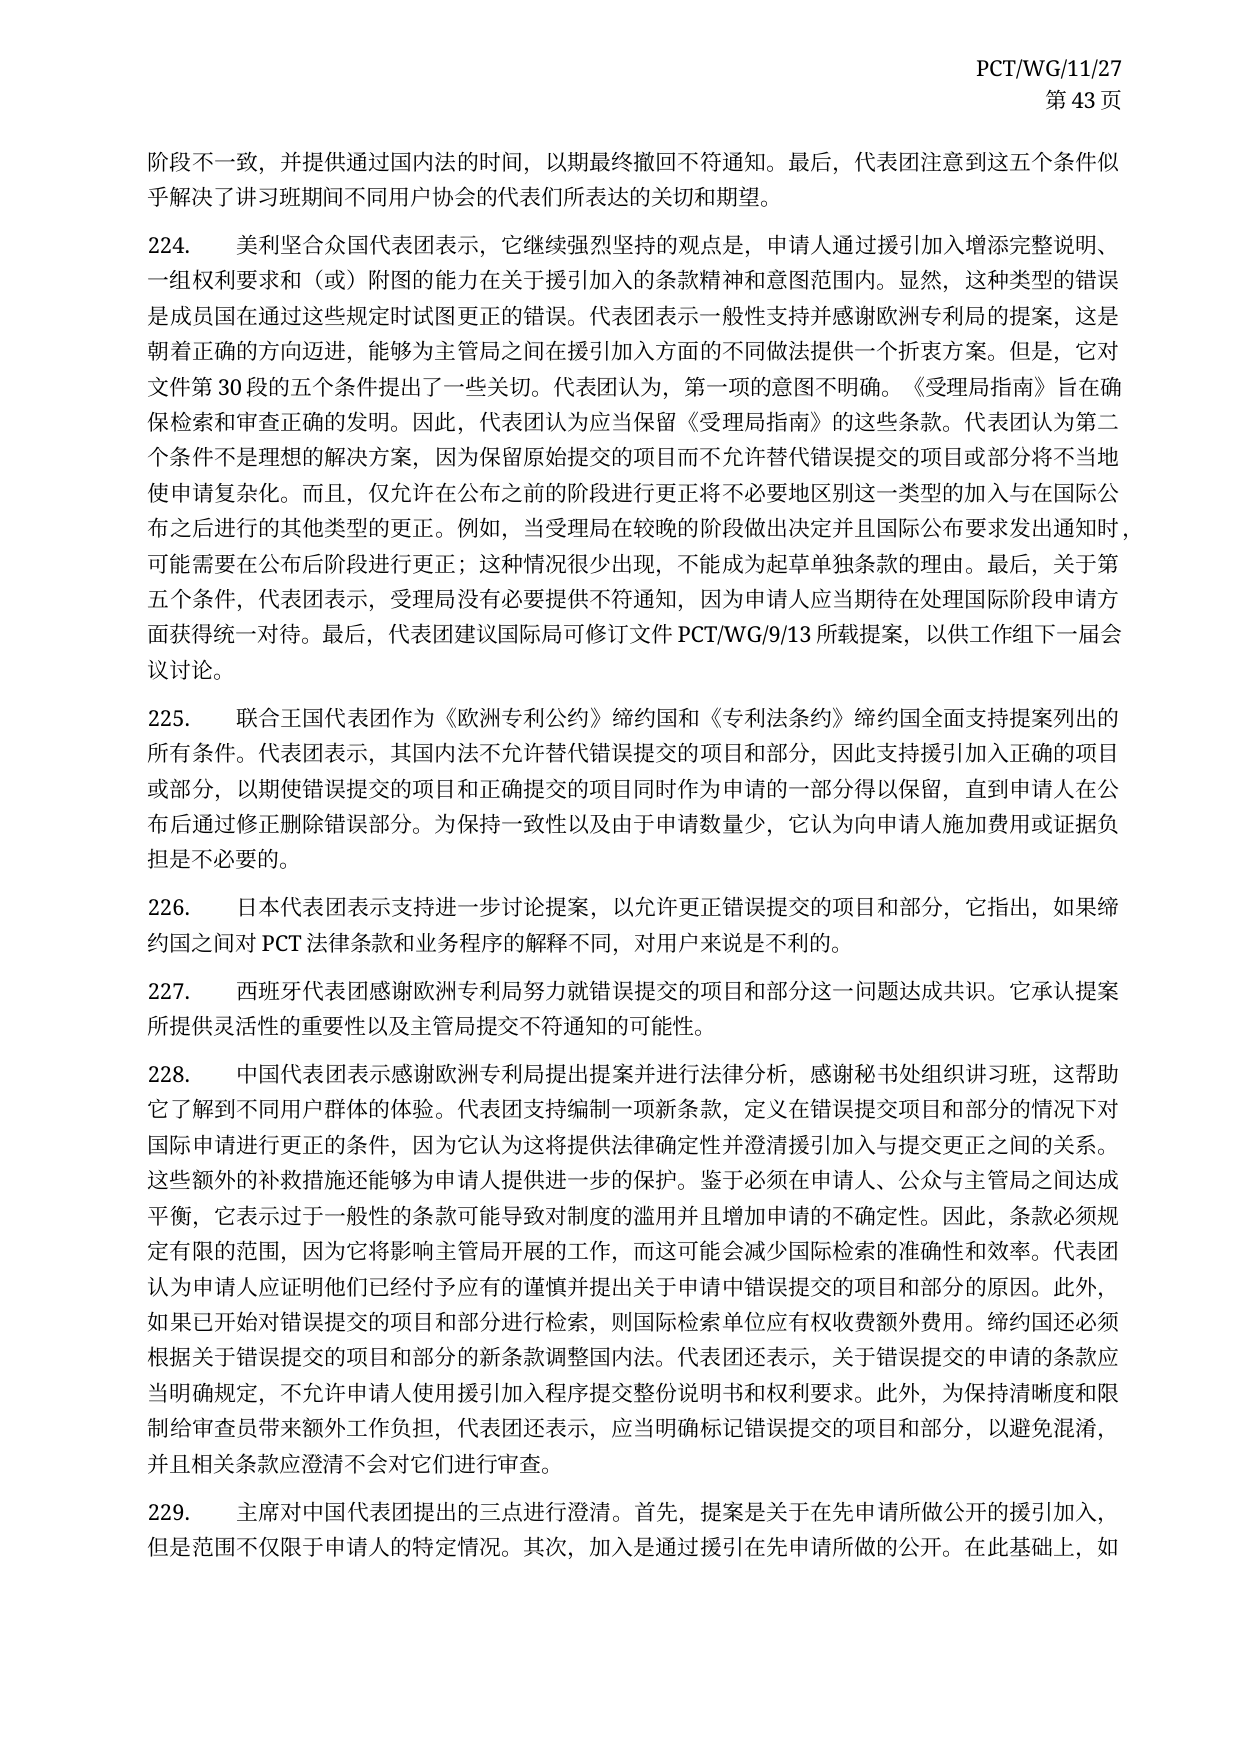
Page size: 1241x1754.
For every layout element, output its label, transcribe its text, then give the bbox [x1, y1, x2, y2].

list 日本代表团表示支持进一步讨论提案，以允许更正错误提交的项目和部分，它指出，如果缔约国之间对PCT法律条款和业务程序的解释不同，对用户来说是不利的。 [148, 887, 1122, 957]
list 美利坚合众国代表团表示，它继续强烈坚持的观点是，申请人通过援引加入增添完整说明、一组权利要求和（或）附图的能力在关于援引加入的条款精神和意图范围内。显然，这种类型的错误是成员国在通过这些规定时试图更正的错误。代表团表示一般性支持并感谢欧洲专利局的提案，这是朝着正确的方向迈进，能够为主管局之间在援引加入方面的不同做法提供一个折衷方案。但是，它对文件第30段的五个条件提出了一些关切。代表团认为，第一项的意图不明确。《受理局指南》旨在确保检索和审查正确的发明。因此，代表团认为应当保留《受理局指南》的这些条款。代表团认为第二个条件不是理想的解决方案，因为保留原始提交的项目而不允许替代错误提交的项目或部分将不当地使申请复杂化。而且，仅允许在公布之前的阶段进行更正将不必要地区别这一类型的加入与在国际公布之后进行的其他类型的更正。例如，当受理局在较晚的阶段做出决定并且国际公布要求发出通知时，可能需要在公布后阶段进行更正；这种情况很少出现，不能成为起草单独条款的理由。最后，关于第五个条件，代表团表示，受理局没有必要提供不符通知，因为申请人应当期待在处理国际阶段申请方面获得统一对待。最后，代表团建议国际局可修订文件PCT/WG/9/13所载提案，以供工作组下一届会议讨论。 [148, 224, 1122, 684]
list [148, 1491, 1122, 1562]
list 联合王国代表团作为《欧洲专利公约》缔约国和《专利法条约》缔约国全面支持提案列出的所有条件。代表团表示，其国内法不允许替代错误提交的项目和部分，因此支持援引加入正确的项目或部分，以期使错误提交的项目和正确提交的项目同时作为申请的一部分得以保留，直到申请人在公布后通过修正删除错误部分。为保持一致性以及由于申请数量少，它认为向申请人施加费用或证据负担是不必要的。 [148, 697, 1122, 874]
list 中国代表团表示感谢欧洲专利局提出提案并进行法律分析，感谢秘书处组织讲习班，这帮助它了解到不同用户群体的体验。代表团支持编制一项新条款，定义在错误提交项目和部分的情况下对国际申请进行更正的条件，因为它认为这将提供法律确定性并澄清援引加入与提交更正之间的关系。这些额外的补救措施还能够为申请人提供进一步的保护。鉴于必须在申请人、公众与主管局之间达成平衡，它表示过于一般性的条款可能导致对制度的滥用并且增加申请的不确定性。因此，条款必须规定有限的范围，因为它将影响主管局开展的工作，而这可能会减少国际检索的准确性和效率。代表团认为申请人应证明他们已经付予应有的谨慎并提出关于申请中错误提交的项目和部分的原因。此外，如果已开始对错误提交的项目和部分进行检索，则国际检索单位应有权收费额外费用。缔约国还必须根据关于错误提交的项目和部分的新条款调整国内法。代表团还表示，关于错误提交的申请的条款应当明确规定，不允许申请人使用援引加入程序提交整份说明书和权利要求。此外，为保持清晰度和限制给审查员带来额外工作负担，代表团还表示，应当明确标记错误提交的项目和部分，以避免混淆，并且相关条款应澄清不会对它们进行审查。 [148, 1053, 1122, 1478]
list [148, 141, 1122, 212]
list 西班牙代表团感谢欧洲专利局努力就错误提交的项目和部分这一问题达成共识。它承认提案所提供灵活性的重要性以及主管局提交不符通知的可能性。 [148, 970, 1122, 1041]
